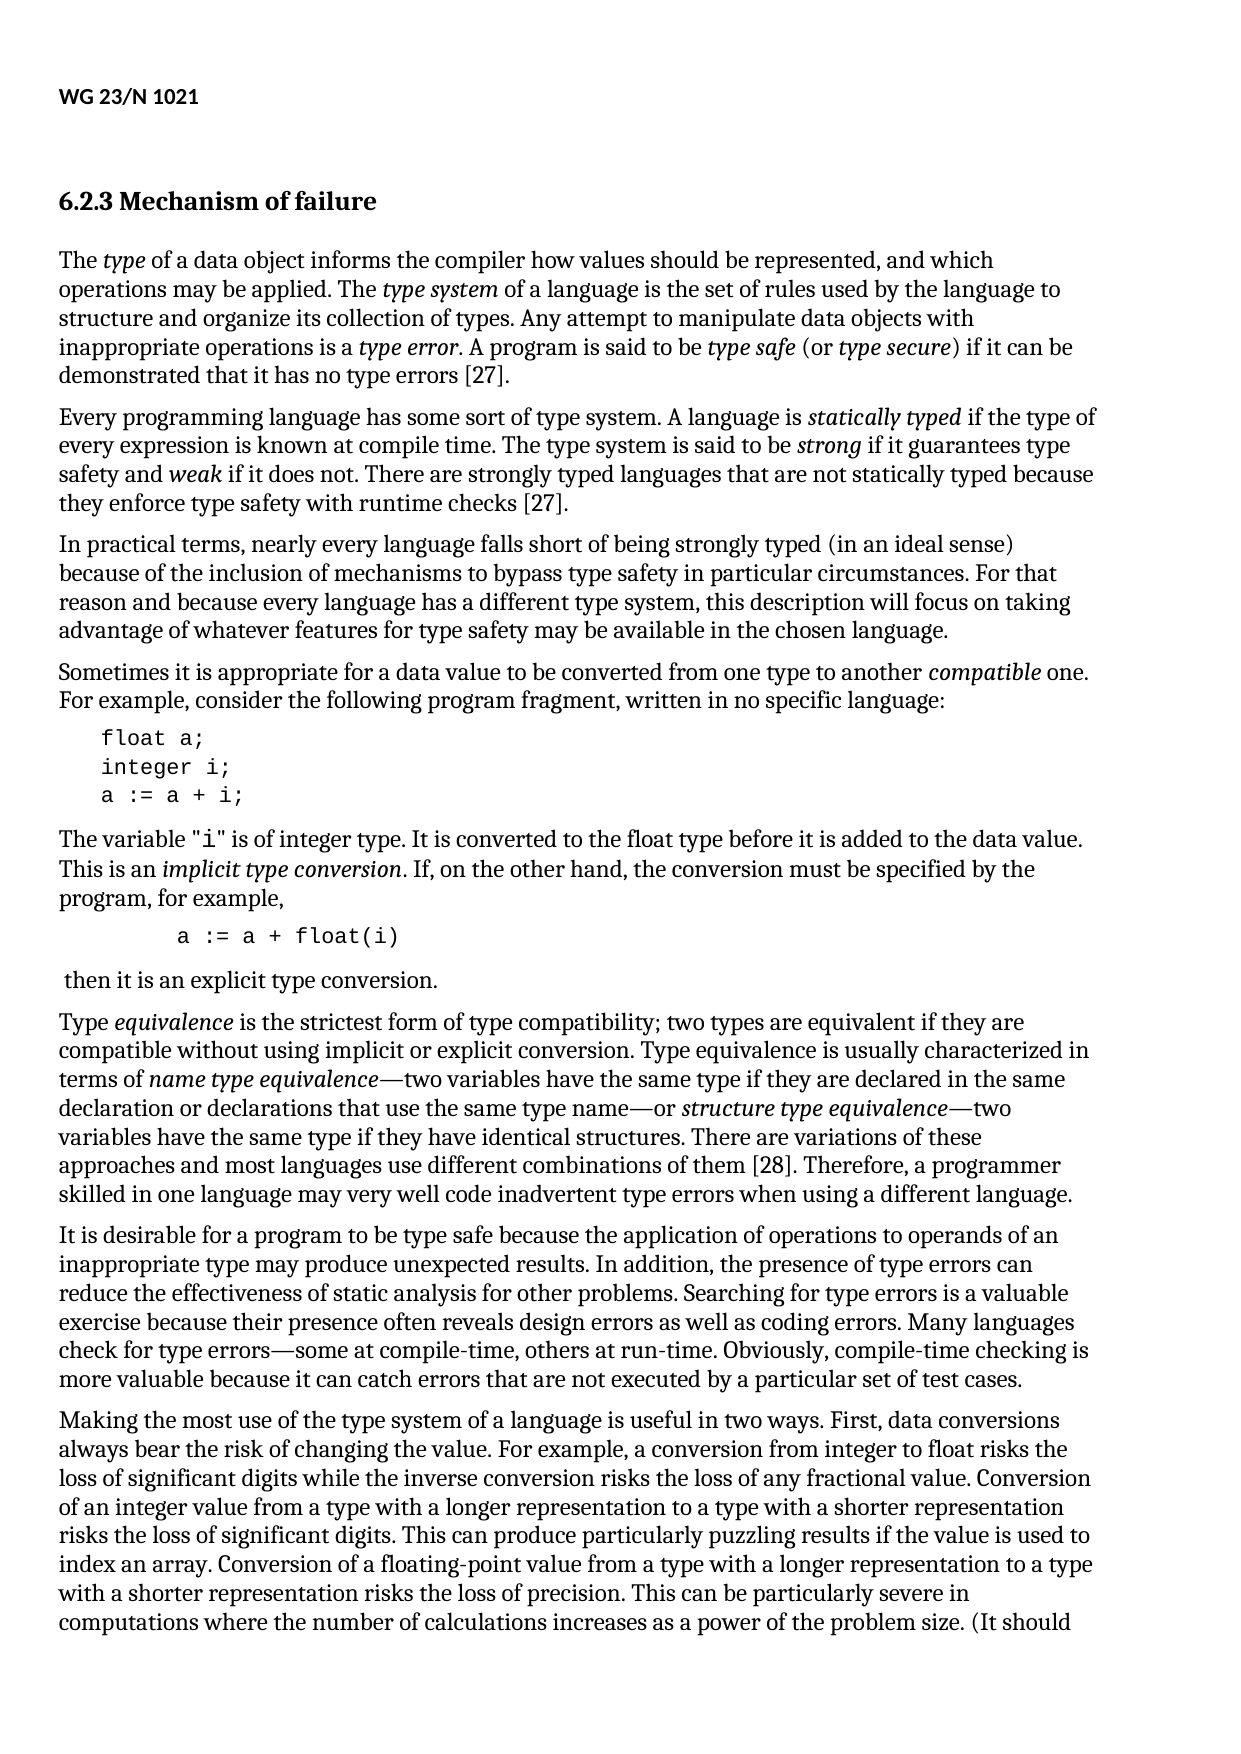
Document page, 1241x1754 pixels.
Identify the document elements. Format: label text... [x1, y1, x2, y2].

text Sometimes it is appropriate for a data value to be converted from one type to another compatible one. For example, consider the following program fragment, written in no specific language: [58, 657, 1099, 715]
text Every programming language has some sort of type system. A language is statically typed if the type of every expression is known at compile time. The type system is said to be strong if it guarantees type safety and weak if it does not. There are strongly typed languages that are not statically typed because they enforce type safety with runtime checks [27]. [58, 402, 1099, 517]
text The variable "i" is of integer type. It is converted to the float type before it is added to the data value. This is an implicit type conversion. If, on the other hand, the conversion must be specified by the program, for example, [58, 825, 1099, 913]
text In practical terms, nearly every language falls short of being strongly typed (in an ideal sense) because of the inclusion of mechanisms to bypass type safety in particular circumstances. For that reason and because every language has a different type system, this description will focus on taking advantage of whatever features for type safety may be available in the chosen language. [58, 530, 1099, 645]
text a := a + float(i) [58, 925, 1099, 950]
text then it is an explicit type conversion. [58, 966, 1099, 995]
text Type equivalence is the strictest form of type compatibility; two types are equivalent if they are compatible without using implicit or explicit conversion. Type equivalence is usually characterized in terms of name type equivalence—two variables have the same type if they are declared in the same declaration or declarations that use the same type name—or structure type equivalence—two variables have the same type if they have identical structures. There are variations of these approaches and most languages use different combinations of them [28]. Therefore, a programmer skilled in one language may very well code inadvertent type errors when using a different language. [58, 1007, 1099, 1209]
text It is desirable for a program to be type safe because the application of operations to operands of an inappropriate type may produce unexpected results. In addition, the presence of type errors can reduce the effectiveness of static analysis for other problems. Searching for type errors is a valuable exercise because their presence often reveals design errors as well as coding errors. Many languages check for type errors—some at compile-time, others at run-time. Obviously, compile-time checking is more valuable because it can catch errors that are not executed by a particular set of test cases. [58, 1221, 1099, 1394]
subtitle 6.2.3 Mechanism of failure [58, 186, 1099, 217]
text float a; integer i; a := a + i; [101, 727, 1099, 809]
text The type of a data object informs the compiler how values should be represented, and which operations may be applied. The type system of a language is the set of rules used by the language to structure and organize its collection of types. Any attempt to manipulate data objects with inappropriate operations is a type error. A program is said to be type safe (or type secure) if it can be demonstrated that it has no type errors [27]. [58, 246, 1099, 390]
